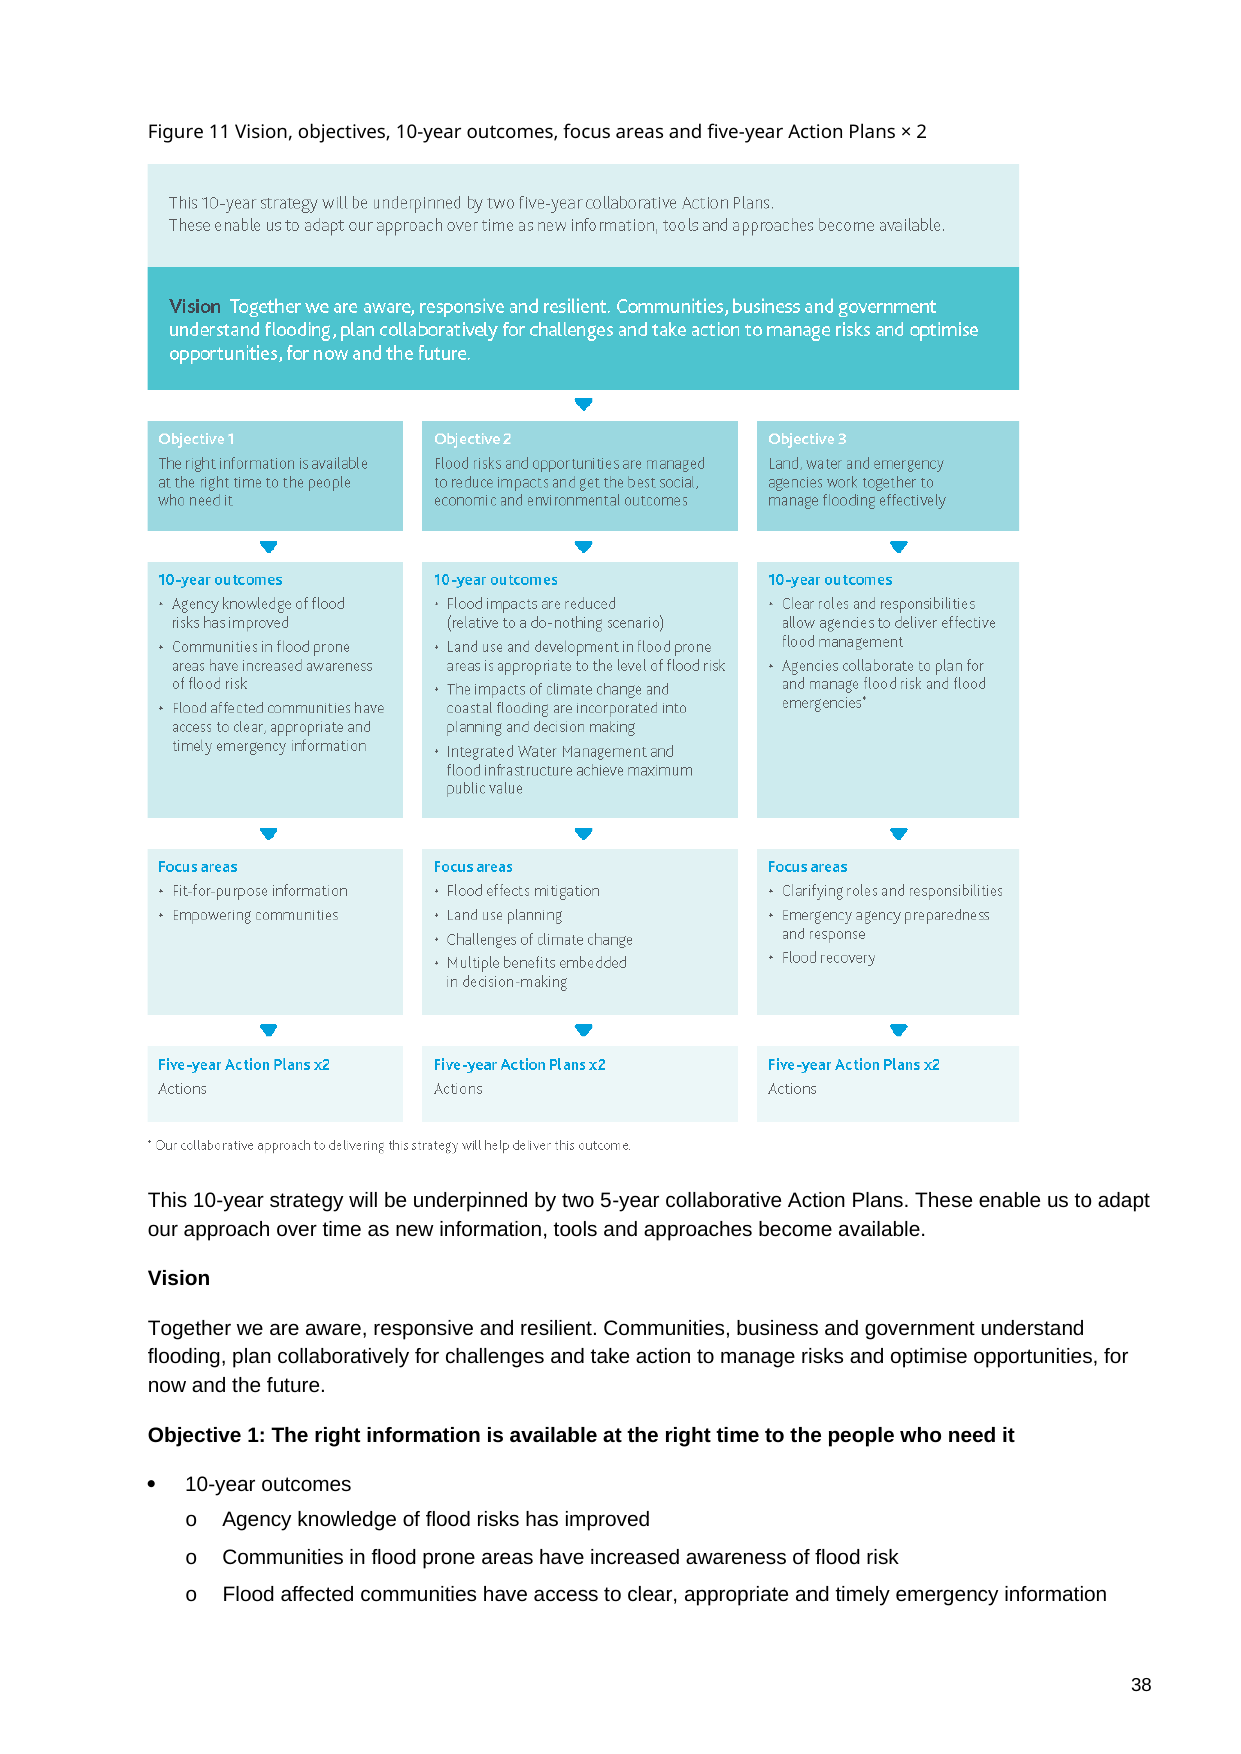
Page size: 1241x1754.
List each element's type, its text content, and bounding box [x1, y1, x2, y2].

list Communities in flood prone areas have increased awareness of flood risk [185, 1544, 1152, 1570]
text Together we are aware, responsive and resilient. Communities, business and government understand flooding, plan collaboratively for challenges and take action to manage risks and optimise opportunities, for now and the future. [148, 1316, 1152, 1397]
text This 10-year strategy will be underpinned by two 5-year collaborative Action Plans. These enable us to adapt our approach over time as new information, tools and approaches become available. [148, 1188, 1152, 1240]
list 10-year outcomes [148, 1472, 1152, 1496]
picture [147, 164, 1020, 1162]
text Objective 1: The right information is available at the right time to the people who need it [148, 1423, 1152, 1447]
text Vision [148, 1266, 1152, 1290]
list Flood affected communities have access to clear, appropriate and timely emergency information [185, 1582, 1152, 1607]
list Agency knowledge of flood risks has improved [185, 1507, 1152, 1533]
